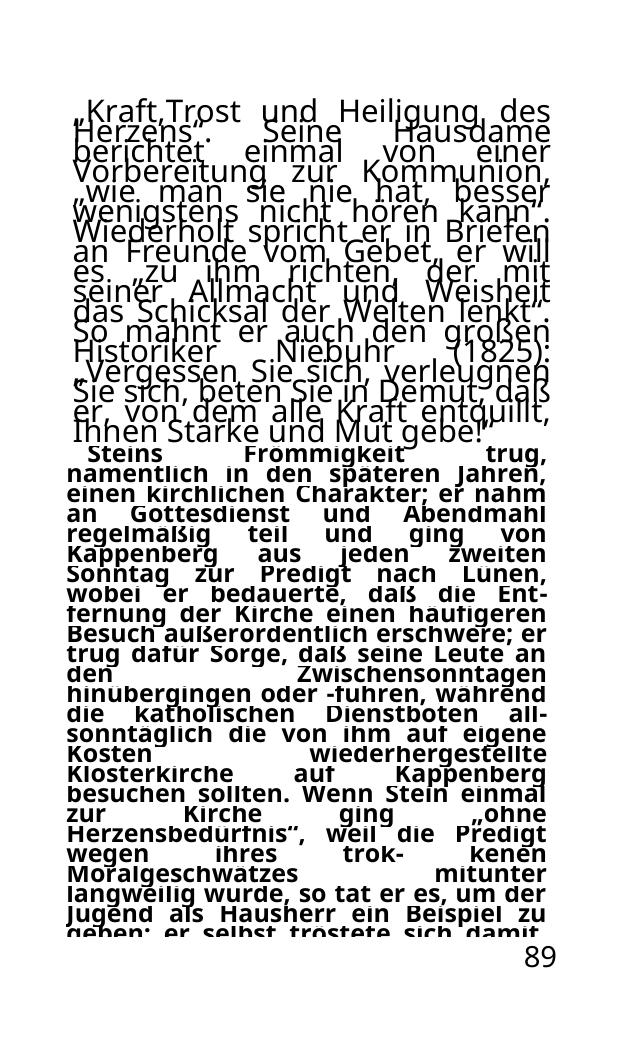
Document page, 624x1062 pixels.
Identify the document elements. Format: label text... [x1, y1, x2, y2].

text „Kraft,Trost und Heiligung des Herzens“. Seine Hausdame berichtet einmal von einer Vorbereitung zur Kommunion, „wie man sie nie hat, besser wenigstens nicht hören kann“. Wiederholt spricht er in Briefen an Freunde vom Gebet, er will es „zu ihm richten, der mit seiner Allmacht und Weisheit das Schicksal der Welten lenkt“. So mahnt er auch den großen Historiker Niebuhr (1825): „Vergessen Sie sich, verleugnen Sie sich, beten Sie in Demut, daß er, von dem alle Kraft entquillt, Ihnen Stärke und Mut gebe!“ [72, 107, 551, 447]
text 89 [523, 944, 557, 974]
text Steins Frömmigkeit trug, namentlich in den späteren Jahren, einen kirchlichen Charakter; er nahm an Gottesdienst und Abendmahl regelmäßig teil und ging von Kappenberg aus jeden zweiten Sonntag zur Predigt nach Lünen, wobei er bedauerte, daß die Entfernung der Kirche einen häufigeren Besuch außerordentlich erschwere; er trug dafür Sorge, daß seine Leute an den Zwischensonntagen hinübergingen oder -fuhren, während die katholischen Dienstboten allsonntäglich die von ihm auf eigene Kosten wiederhergestellte Klosterkirche auf Kappenberg besuchen sollten. Wenn Stein einmal zur Kirche ging „ohne Herzensbedürfnis“, weil die Predigt wegen ihres trok- kenen Moralgeschwätzes mitunter langweilig wurde, so tat er es, um der Jugend als Hausherr ein Beispiel zu geben; er selbst tröstete sich damit, daß doch noch mitunter „ein Lied von Doktor Luther oder Paul Gerhardt“ erklinge, „und wenn man fromm sein will, so geht’s doch“. Wie er über den Sinn des Gottesdienstes dachte, zeigt folgende Anekdote: Als Stein einmal aus der Frankfurter Kirche heraustrat, in der er die Predigt des ihm nahestehenden Pfarrers Alexander Stein gehört hatte, wurde er von einer Frau angesprochen: „Das war eine schöne Predigt“, worauf der Freiherr erwiderte: „Schöne Predigt? So sagt man nicht; es war eine christliche, eine erbauliche Predigt.“ Daß Stein sein innerstes Christentum auch in der praktischen Bewährung bewies, zeigt sich darin, daß er, je tiefer er in die Erkenntnis der Heiligen Schrift eindrang, desto regeren Anteil an allen Werken der Kirche und des Reiches Gottes nahm. Er war auch Mit [66, 447, 547, 936]
